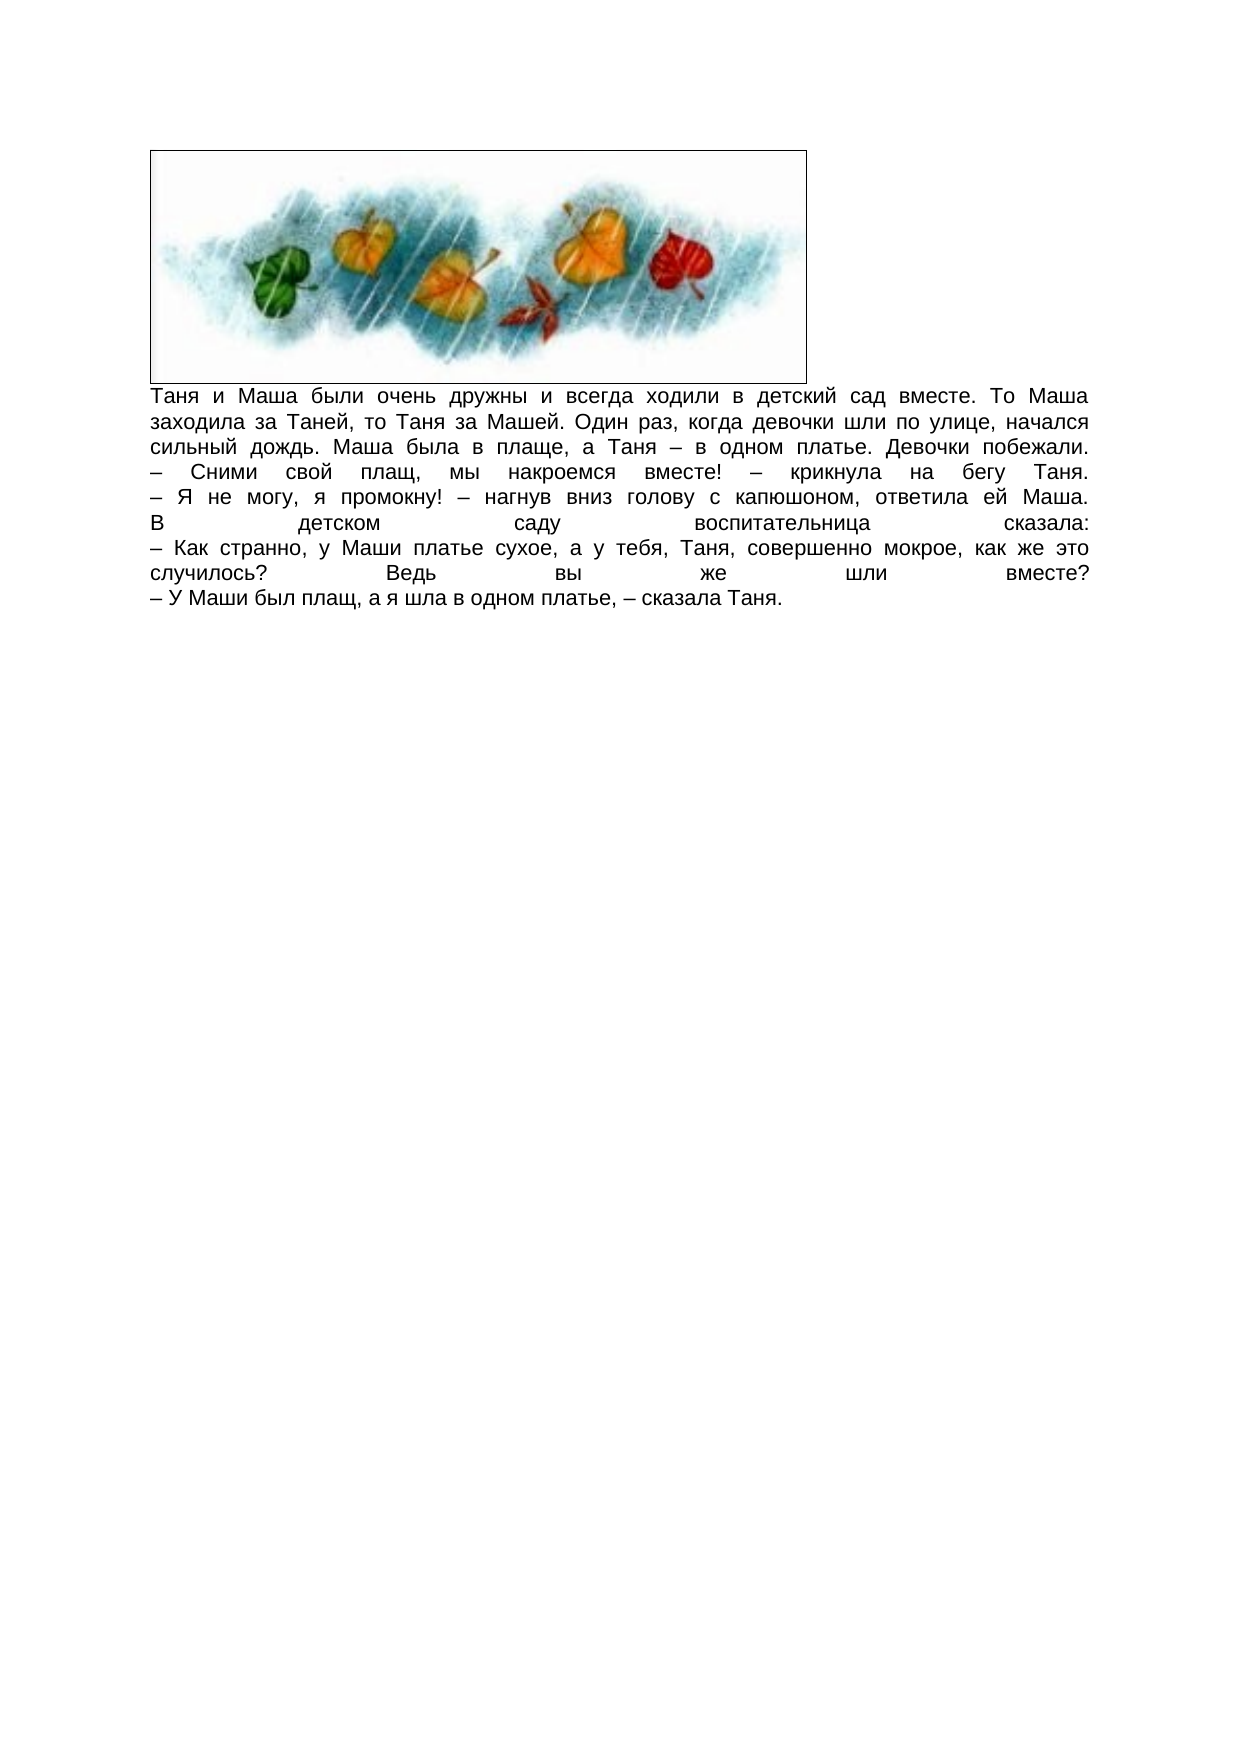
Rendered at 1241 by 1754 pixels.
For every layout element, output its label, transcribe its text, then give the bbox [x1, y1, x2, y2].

picture [151, 151, 806, 383]
text Таня и Маша были очень дружны и всегда ходили в детский сад вместе. То Маша заходила за Таней, то Таня за Машей. Один раз, когда девочки шли по улице, начался сильный дождь. Маша была в плаще, а Таня – в одном платье. Девочки побежали.– Сними свой плащ, мы накроемся вместе! – крикнула на бегу Таня.– Я не могу, я промокну! – нагнув вниз голову с капюшоном, ответила ей Маша.В детском саду воспитательница сказала:– Как странно, у Маши платье сухое, а у тебя, Таня, совершенно мокрое, как же это случилось? Ведь вы же шли вместе?– У Маши был плащ, а я шла в одном платье, – сказала Таня. [150, 383, 1090, 610]
